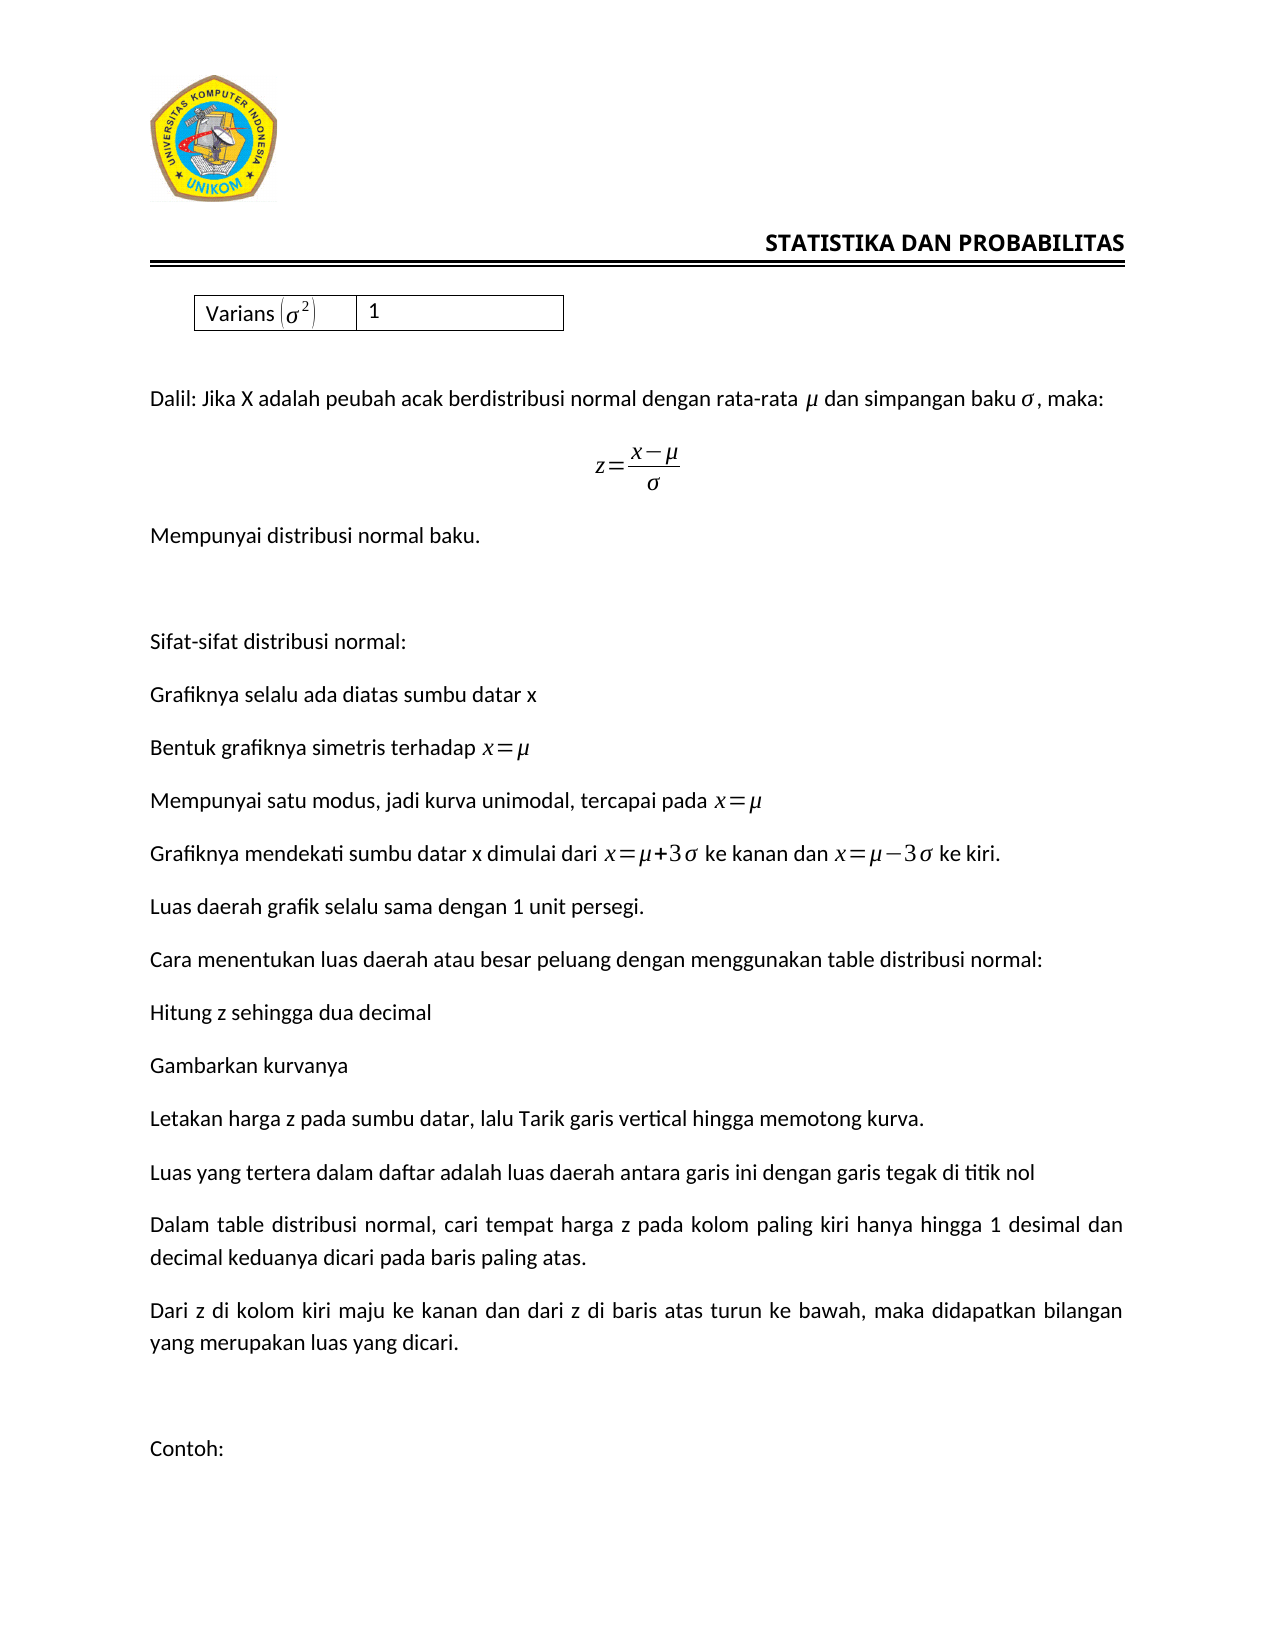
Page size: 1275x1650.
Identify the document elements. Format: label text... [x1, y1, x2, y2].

text Dalam table distribusi normal, cari tempat harga z pada kolom paling kiri hanya hingga 1 desimal dan decimal keduanya dicari pada baris paling atas. [150, 1211, 1125, 1271]
text Hitung z sehingga dua decimal [150, 998, 1125, 1027]
text Grafiknya selalu ada diatas sumbu datar x [150, 680, 1125, 708]
text Letakan harga z pada sumbu datar, lalu Tarik garis vertical hingga memotong kurva. [150, 1104, 1125, 1133]
text Bentuk grafiknya simetris terhadap [150, 733, 1125, 761]
text Dalil: Jika X adalah peubah acak berdistribusi normal dengan rata-rata dan simpangan baku , maka: [150, 384, 1125, 412]
text Mempunyai satu modus, jadi kurva unimodal, tercapai pada [150, 786, 1125, 814]
picture [150, 75, 278, 202]
text Mempunyai distribusi normal baku. [150, 521, 1125, 549]
text Gambarkan kurvanya [150, 1052, 1125, 1079]
text Grafiknya mendekati sumbu datar x dimulai dari ke kanan dan ke kiri. [150, 839, 1125, 867]
table_cell 1 [357, 296, 563, 330]
text Contoh: [150, 1434, 1125, 1462]
text Dari z di kolom kiri maju ke kanan dan dari z di baris atas turun ke bawah, maka didapatkan bilangan yang merupakan luas yang dicari. [150, 1296, 1125, 1356]
table_cell Varians [195, 296, 356, 330]
text Luas yang tertera dalam daftar adalah luas daerah antara garis ini dengan garis tegak di titik nol [150, 1158, 1125, 1186]
text Cara menentukan luas daerah atau besar peluang dengan menggunakan table distribusi normal: [150, 946, 1125, 973]
text Luas daerah grafik selalu sama dengan 1 unit persegi. [150, 892, 1125, 921]
text Sifat-sifat distribusi normal: [150, 627, 1125, 655]
